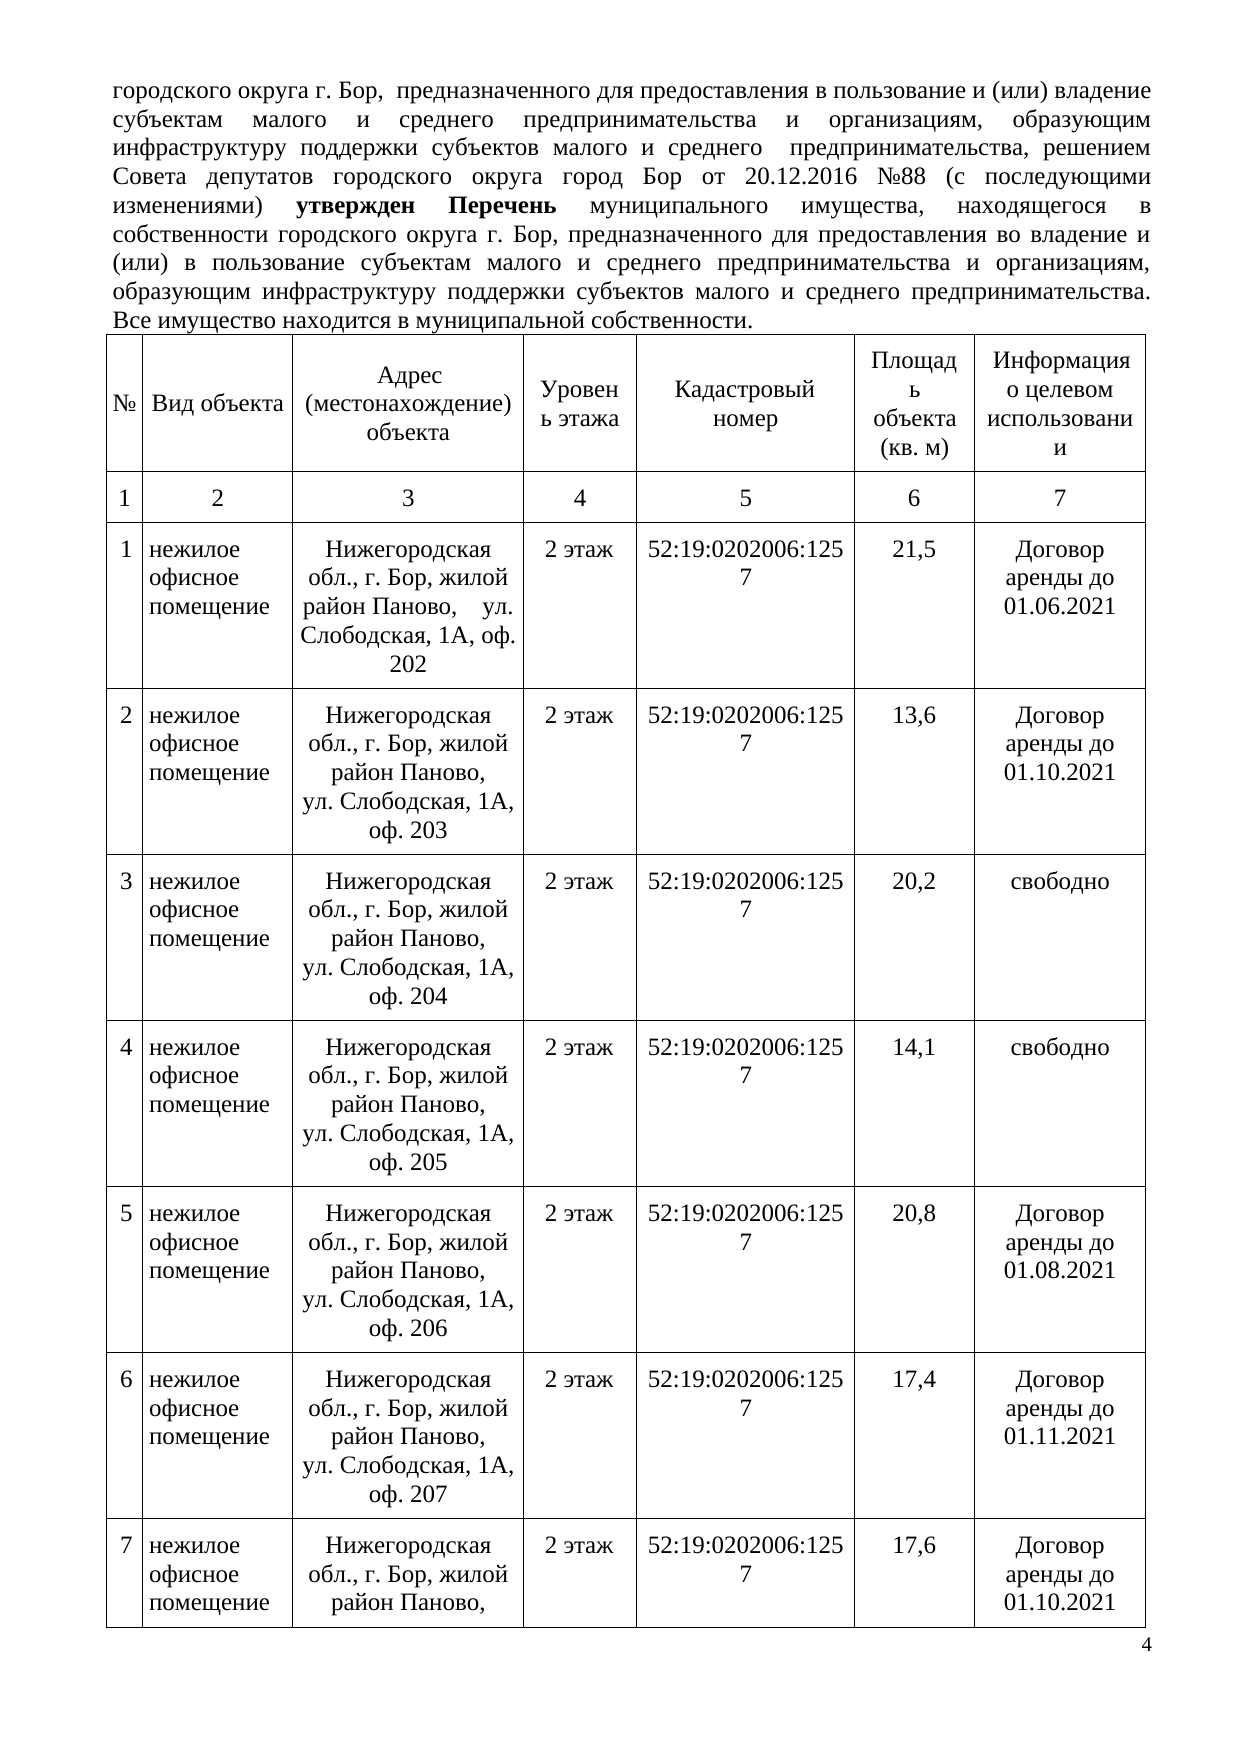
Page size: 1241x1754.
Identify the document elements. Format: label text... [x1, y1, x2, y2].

table_cell нежилое офисное помещение [143, 1021, 292, 1186]
table_cell 6 [855, 472, 974, 522]
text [112, 75, 1152, 334]
table_cell 5 [107, 1187, 142, 1352]
table_cell нежилое офисное помещение [143, 1187, 292, 1352]
table_cell 5 [637, 472, 854, 522]
table_cell 13,6 [855, 689, 974, 854]
table_cell Нижегородская обл., г. Бор, жилой район Паново, ул. Слободская, 1А, оф. 207 [293, 1353, 523, 1518]
table_cell 52:19:0202006:1257 [637, 1187, 854, 1352]
table_cell 7 [975, 472, 1145, 522]
table_cell 52:19:0202006:1257 [637, 523, 854, 688]
table_cell 1 [107, 472, 142, 522]
table_cell 3 [107, 855, 142, 1020]
table_cell Нижегородская обл., г. Бор, жилой район Паново, ул. Слободская, 1А, оф. 203 [293, 689, 523, 854]
table_cell Нижегородская обл., г. Бор, жилой район Паново, ул. Слободская, 1А, оф. 205 [293, 1021, 523, 1186]
table_cell 14,1 [855, 1021, 974, 1186]
table_cell 2 этаж [524, 689, 636, 854]
table_cell 7 [107, 1519, 142, 1627]
table_cell 20,2 [855, 855, 974, 1020]
table_cell 2 этаж [524, 1187, 636, 1352]
table_cell 2 этаж [524, 1519, 636, 1627]
table_cell 2 этаж [524, 523, 636, 688]
table_cell свободно [975, 855, 1145, 1020]
table_cell нежилое офисное помещение [143, 855, 292, 1020]
table_cell Договор аренды до 01.11.2021 [975, 1353, 1145, 1518]
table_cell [293, 1519, 523, 1627]
table_header Уровень этажа [524, 335, 636, 471]
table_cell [975, 1519, 1145, 1627]
table_header Кадастровый номер [637, 335, 854, 471]
table_header Адрес (местонахождение) объекта [293, 335, 523, 471]
table_cell Договор аренды до 01.10.2021 [975, 689, 1145, 854]
table_cell 52:19:0202006:1257 [637, 1021, 854, 1186]
table_cell 4 [107, 1021, 142, 1186]
table_cell 3 [293, 472, 523, 522]
table_cell Нижегородская обл., г. Бор, жилой район Паново, ул. Слободская, 1А, оф. 204 [293, 855, 523, 1020]
table_header Вид объекта [143, 335, 292, 471]
table_cell 52:19:0202006:1257 [637, 1519, 854, 1627]
table_cell свободно [975, 1021, 1145, 1186]
table_cell Договор аренды до 01.08.2021 [975, 1187, 1145, 1352]
table_cell 1 [107, 523, 142, 688]
table_cell 6 [107, 1353, 142, 1518]
table_cell 2 [107, 689, 142, 854]
table_cell 2 этаж [524, 1021, 636, 1186]
table_cell 2 [143, 472, 292, 522]
table_header Площадь объекта (кв. м) [855, 335, 974, 471]
table_cell нежилое офисное помещение [143, 523, 292, 688]
table_header № [107, 335, 142, 471]
table_cell Нижегородская обл., г. Бор, жилой район Паново, ул. Слободская, 1А, оф. 202 [293, 523, 523, 688]
table_cell нежилое офисное помещение [143, 1353, 292, 1518]
table_cell 21,5 [855, 523, 974, 688]
table_cell Договор аренды до 01.06.2021 [975, 523, 1145, 688]
table_cell 2 этаж [524, 855, 636, 1020]
table_cell 2 этаж [524, 1353, 636, 1518]
table_cell 20,8 [855, 1187, 974, 1352]
table_cell 52:19:0202006:1257 [637, 689, 854, 854]
table_cell Нижегородская обл., г. Бор, жилой район Паново, ул. Слободская, 1А, оф. 206 [293, 1187, 523, 1352]
table_header Информация о целевом использовании [975, 335, 1145, 471]
table_cell 52:19:0202006:1257 [637, 1353, 854, 1518]
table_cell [143, 1519, 292, 1627]
table_cell 52:19:0202006:1257 [637, 855, 854, 1020]
table_cell 4 [524, 472, 636, 522]
table_cell 17,6 [855, 1519, 974, 1627]
table_cell нежилое офисное помещение [143, 689, 292, 854]
table_cell 17,4 [855, 1353, 974, 1518]
